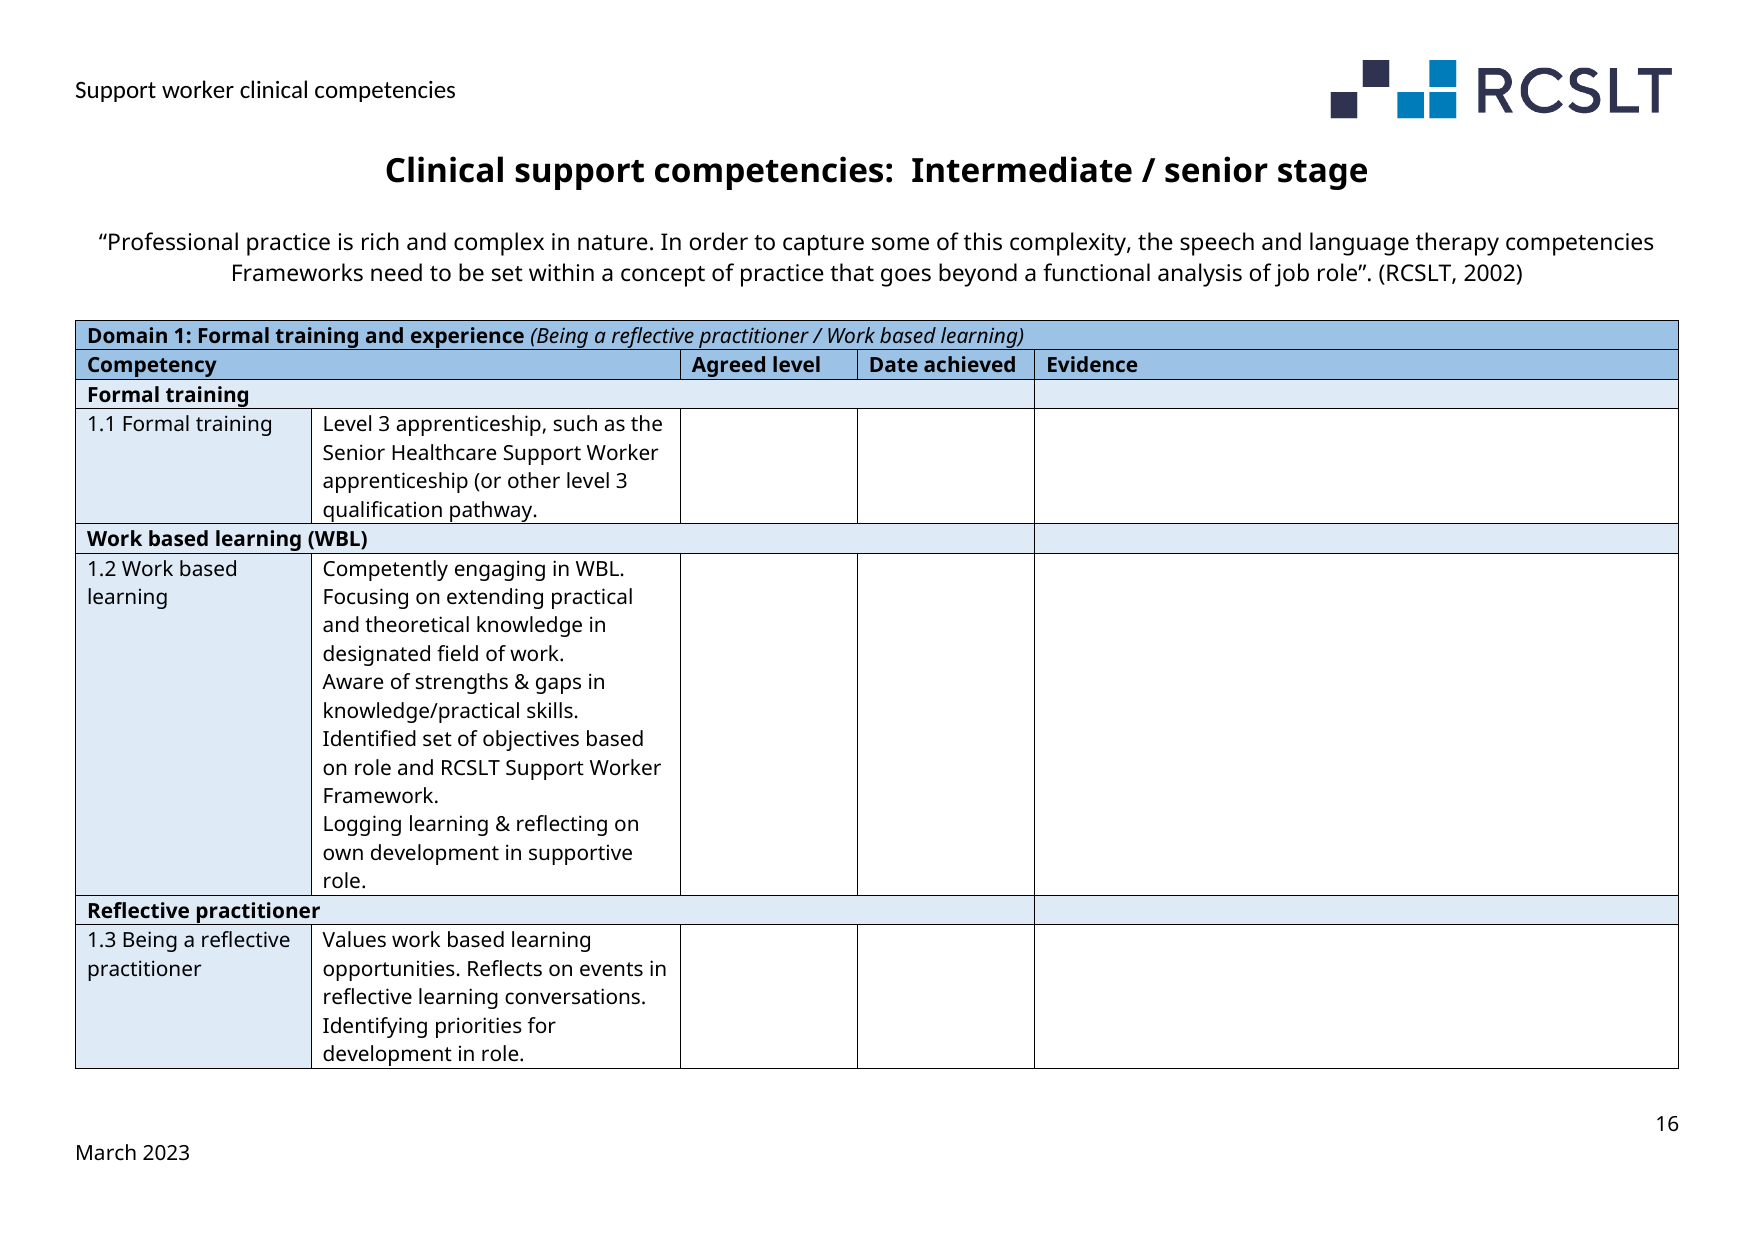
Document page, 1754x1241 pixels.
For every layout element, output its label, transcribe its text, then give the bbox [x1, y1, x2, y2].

table_cell Agreed level [681, 350, 857, 379]
table_cell [858, 925, 1034, 1068]
table_cell 1.2 Work based learning [76, 554, 311, 895]
table_cell Evidence [1035, 350, 1678, 379]
text Clinical support competencies: Intermediate / senior stage [75, 147, 1679, 192]
table_cell Level 3 apprenticeship, such as the Senior Healthcare Support Worker apprenticeship (or other level 3 qualification pathway. [312, 409, 680, 523]
table_cell [1035, 925, 1678, 1068]
table_cell [858, 554, 1034, 895]
table_cell Competently engaging in WBL. Focusing on extending practical and theoretical knowledge in designated field of work. Aware of strengths & gaps in knowledge/practical skills. Identified set of objectives based on role and RCSLT Support Worker Framework. Logging learning & reflecting on own development in supportive role. [312, 554, 680, 895]
table_cell [1035, 380, 1678, 408]
table_cell Values work based learning opportunities. Reflects on events in reflective learning conversations. Identifying priorities for development in role. [312, 925, 680, 1068]
table_cell Reflective practitioner [76, 896, 1034, 924]
picture [1301, 23, 1702, 155]
table_cell [681, 925, 857, 1068]
table_cell 1.1 Formal training [76, 409, 311, 523]
table_cell 1.3 Being a reflective practitioner [76, 925, 311, 1068]
table_cell [858, 409, 1034, 523]
table_cell [681, 409, 857, 523]
table_cell Competency [76, 350, 680, 379]
table_header Domain 1: Formal training and experience (Being a reflective practitioner / Work based learning) [76, 321, 1678, 349]
table_cell Work based learning (WBL) [76, 524, 1034, 553]
table_cell [1035, 896, 1678, 924]
table_cell [1035, 409, 1678, 523]
table_cell [1035, 524, 1678, 553]
table_cell [681, 554, 857, 895]
text “Professional practice is rich and complex in nature. In order to capture some of this complexity, the speech and language therapy competencies Frameworks need to be set within a concept of practice that goes beyond a functional analysis of job role”. (RCSLT, 2002) [75, 226, 1679, 289]
table_cell Date achieved [858, 350, 1034, 379]
table_cell [1035, 554, 1678, 895]
table_cell Formal training [76, 380, 1034, 408]
